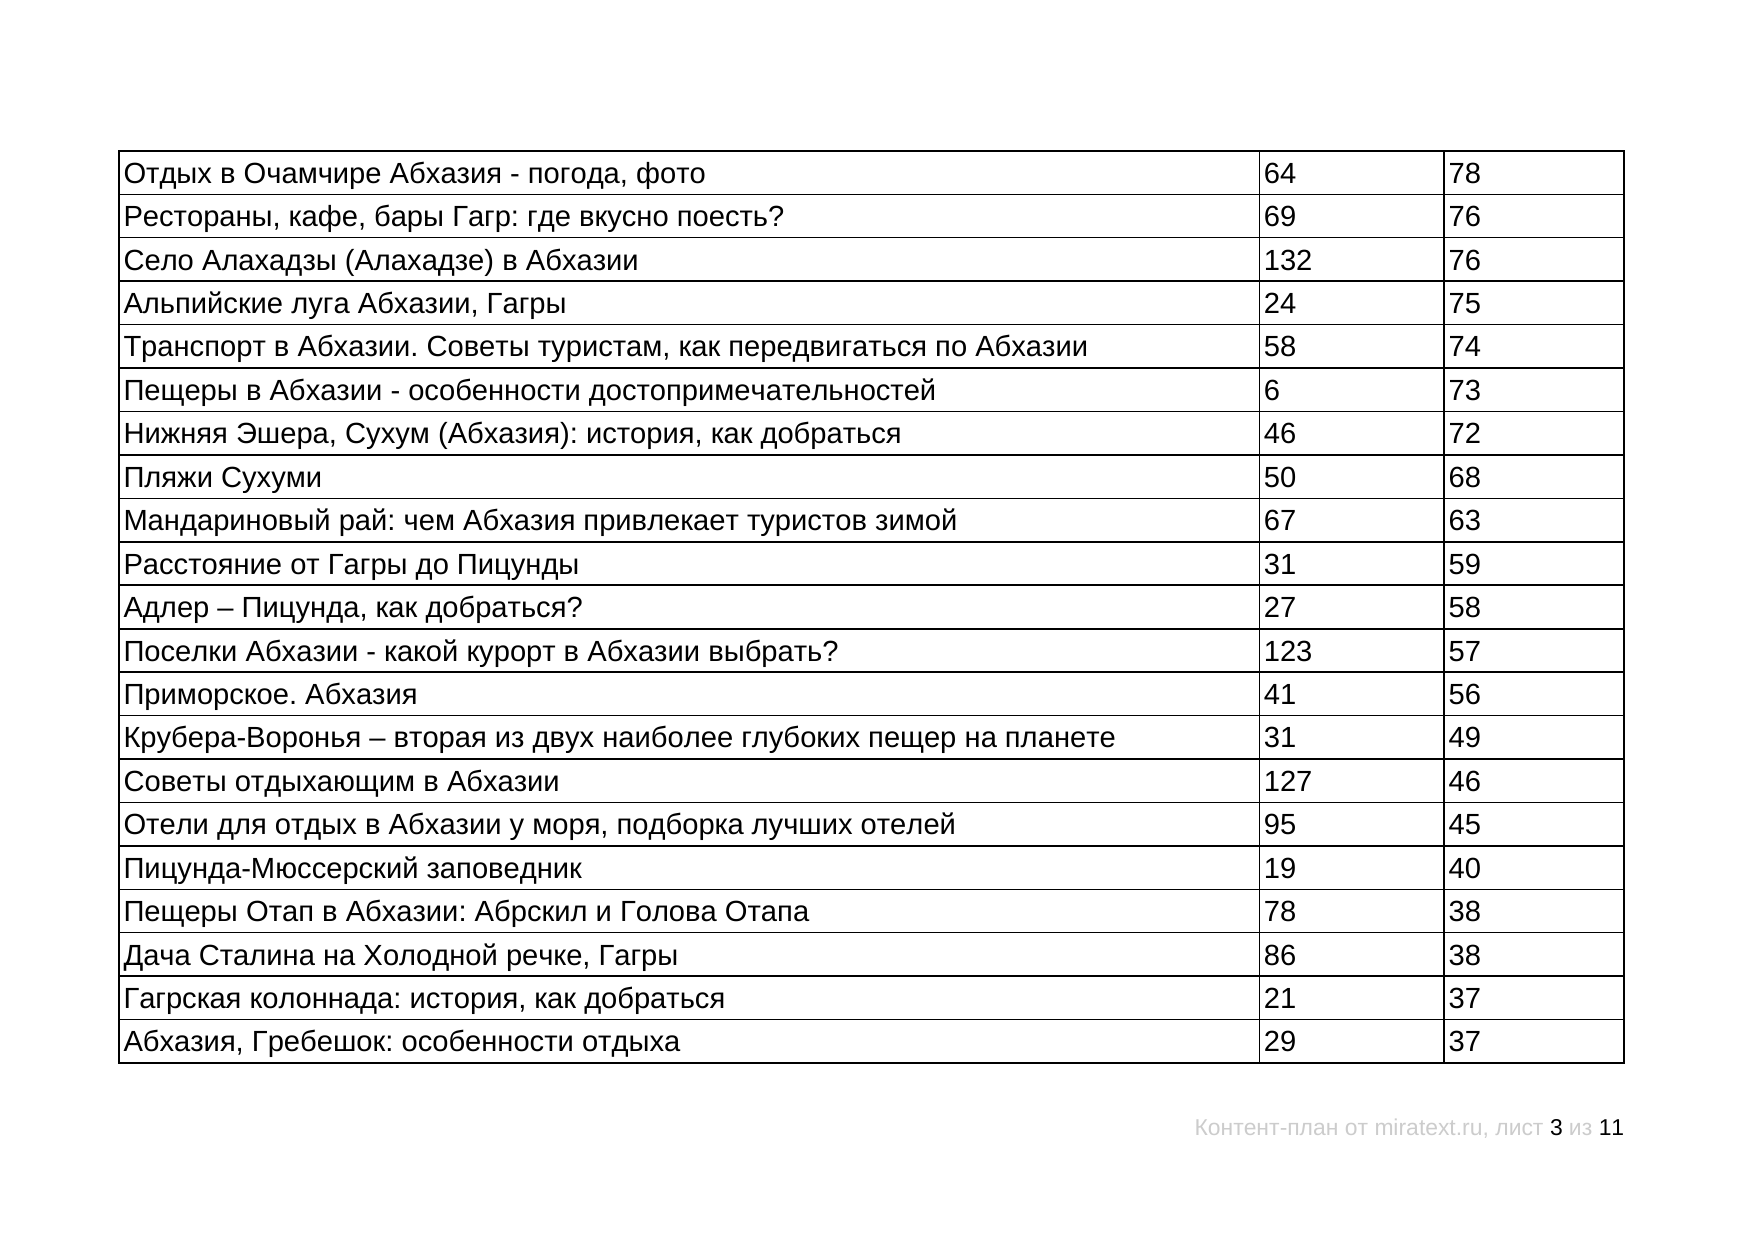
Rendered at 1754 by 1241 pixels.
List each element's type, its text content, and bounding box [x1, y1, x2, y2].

table_cell Отели для отдых в Абхазии у моря, подборка лучших отелей [120, 803, 1259, 845]
table_cell Пляжи Сухуми [120, 456, 1259, 497]
table_cell 38 [1445, 890, 1623, 932]
table_cell 40 [1445, 847, 1623, 888]
table_cell Мандариновый рай: чем Абхазия привлекает туристов зимой [120, 499, 1259, 541]
table_cell 50 [1260, 456, 1443, 497]
table_cell 31 [1260, 716, 1443, 758]
table_cell Адлер – Пицунда, как добраться? [120, 586, 1259, 628]
table_cell 74 [1445, 325, 1623, 367]
table_cell 56 [1445, 673, 1623, 715]
table_cell 75 [1445, 282, 1623, 324]
table_cell Абхазия, Гребешок: особенности отдыха [120, 1020, 1259, 1062]
table_cell 78 [1445, 152, 1623, 193]
table_cell 38 [1445, 933, 1623, 975]
table_cell Отдых в Очамчире Абхазия - погода, фото [120, 152, 1259, 193]
table_cell Альпийские луга Абхазии, Гагры [120, 282, 1259, 324]
table_cell 68 [1445, 456, 1623, 497]
table_cell Пещеры Отап в Абхазии: Абрскил и Голова Отапа [120, 890, 1259, 932]
table_cell 95 [1260, 803, 1443, 845]
table_cell Крубера-Воронья – вторая из двух наиболее глубоких пещер на планете [120, 716, 1259, 758]
table_cell 64 [1260, 152, 1443, 193]
table_cell 76 [1445, 238, 1623, 280]
table_cell Пещеры в Абхазии - особенности достопримечательностей [120, 369, 1259, 411]
table_cell Гагрская колоннада: история, как добраться [120, 977, 1259, 1019]
table_cell 58 [1445, 586, 1623, 628]
table_cell 72 [1445, 412, 1623, 454]
table_cell Расстояние от Гагры до Пицунды [120, 543, 1259, 584]
table_cell 76 [1445, 195, 1623, 237]
table_cell 123 [1260, 630, 1443, 671]
table_cell 49 [1445, 716, 1623, 758]
table_cell 67 [1260, 499, 1443, 541]
table_cell 31 [1260, 543, 1443, 584]
table_cell 58 [1260, 325, 1443, 367]
table_cell 21 [1260, 977, 1443, 1019]
table_cell 37 [1445, 977, 1623, 1019]
table_cell 46 [1260, 412, 1443, 454]
table_cell 127 [1260, 760, 1443, 802]
table_cell 78 [1260, 890, 1443, 932]
table_cell Приморское. Абхазия [120, 673, 1259, 715]
table_cell Дача Сталина на Холодной речке, Гагры [120, 933, 1259, 975]
table_cell 27 [1260, 586, 1443, 628]
table_cell 24 [1260, 282, 1443, 324]
table_cell 29 [1260, 1020, 1443, 1062]
table_cell 59 [1445, 543, 1623, 584]
table_cell Поселки Абхазии - какой курорт в Абхазии выбрать? [120, 630, 1259, 671]
table_cell 132 [1260, 238, 1443, 280]
table_cell 57 [1445, 630, 1623, 671]
table_cell Советы отдыхающим в Абхазии [120, 760, 1259, 802]
table_cell Село Алахадзы (Алахадзе) в Абхазии [120, 238, 1259, 280]
table_cell 63 [1445, 499, 1623, 541]
table_cell Транспорт в Абхазии. Советы туристам, как передвигаться по Абхазии [120, 325, 1259, 367]
table_cell 73 [1445, 369, 1623, 411]
table_cell 69 [1260, 195, 1443, 237]
table_cell 86 [1260, 933, 1443, 975]
table_cell Пицунда-Мюссерский заповедник [120, 847, 1259, 888]
table_cell 46 [1445, 760, 1623, 802]
table_cell Нижняя Эшера, Сухум (Абхазия): история, как добраться [120, 412, 1259, 454]
table_cell 45 [1445, 803, 1623, 845]
table_cell 6 [1260, 369, 1443, 411]
table_cell 37 [1445, 1020, 1623, 1062]
table_cell 19 [1260, 847, 1443, 888]
table_cell Рестораны, кафе, бары Гагр: где вкусно поесть? [120, 195, 1259, 237]
table_cell 41 [1260, 673, 1443, 715]
